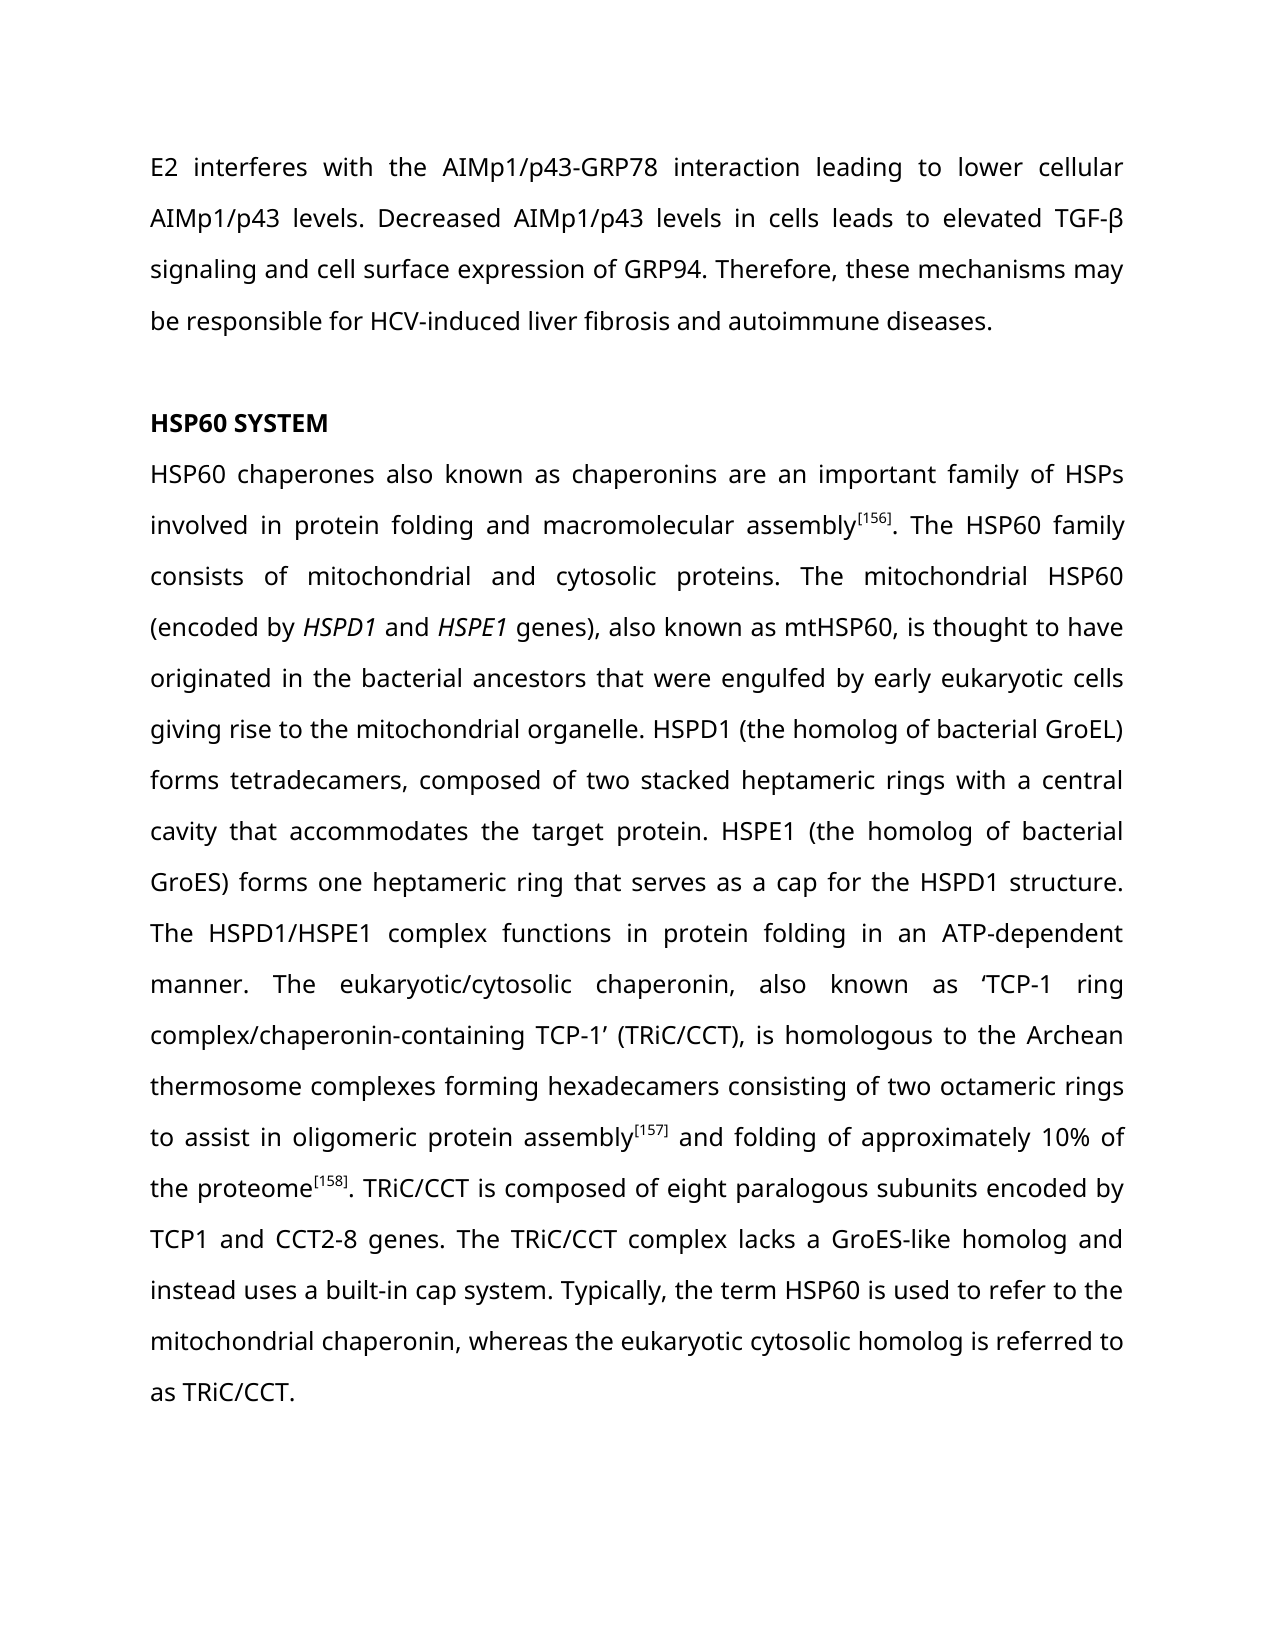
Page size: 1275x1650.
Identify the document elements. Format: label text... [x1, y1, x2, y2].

text HSP60 chaperones also known as chaperonins are an important family of HSPs involved in protein folding and macromolecular assembly[156]. The HSP60 family consists of mitochondrial and cytosolic proteins. The mitochondrial HSP60 (encoded by HSPD1 and HSPE1 genes), also known as mtHSP60, is thought to have originated in the bacterial ancestors that were engulfed by early eukaryotic cells giving rise to the mitochondrial organelle. HSPD1 (the homolog of bacterial GroEL) forms tetradecamers, composed of two stacked heptameric rings with a central cavity that accommodates the target protein. HSPE1 (the homolog of bacterial GroES) forms one heptameric ring that serves as a cap for the HSPD1 structure. The HSPD1/HSPE1 complex functions in protein folding in an ATP-dependent manner. The eukaryotic/cytosolic chaperonin, also known as ‘TCP-1 ring complex/chaperonin-containing TCP-1’ (TRiC/CCT), is homologous to the Archean thermosome complexes forming hexadecamers consisting of two octameric rings to assist in oligomeric protein assembly[157] and folding of approximately 10% of the proteome[158]. TRiC/CCT is composed of eight paralogous subunits encoded by TCP1 and CCT2-8 genes. The TRiC/CCT complex lacks a GroES-like homolog and instead uses a built-in cap system. Typically, the term HSP60 is used to refer to the mitochondrial chaperonin, whereas the eukaryotic cytosolic homolog is referred to as TRiC/CCT. [150, 456, 1125, 1409]
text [150, 150, 1125, 337]
text HSP60 SYSTEM [150, 405, 1125, 439]
